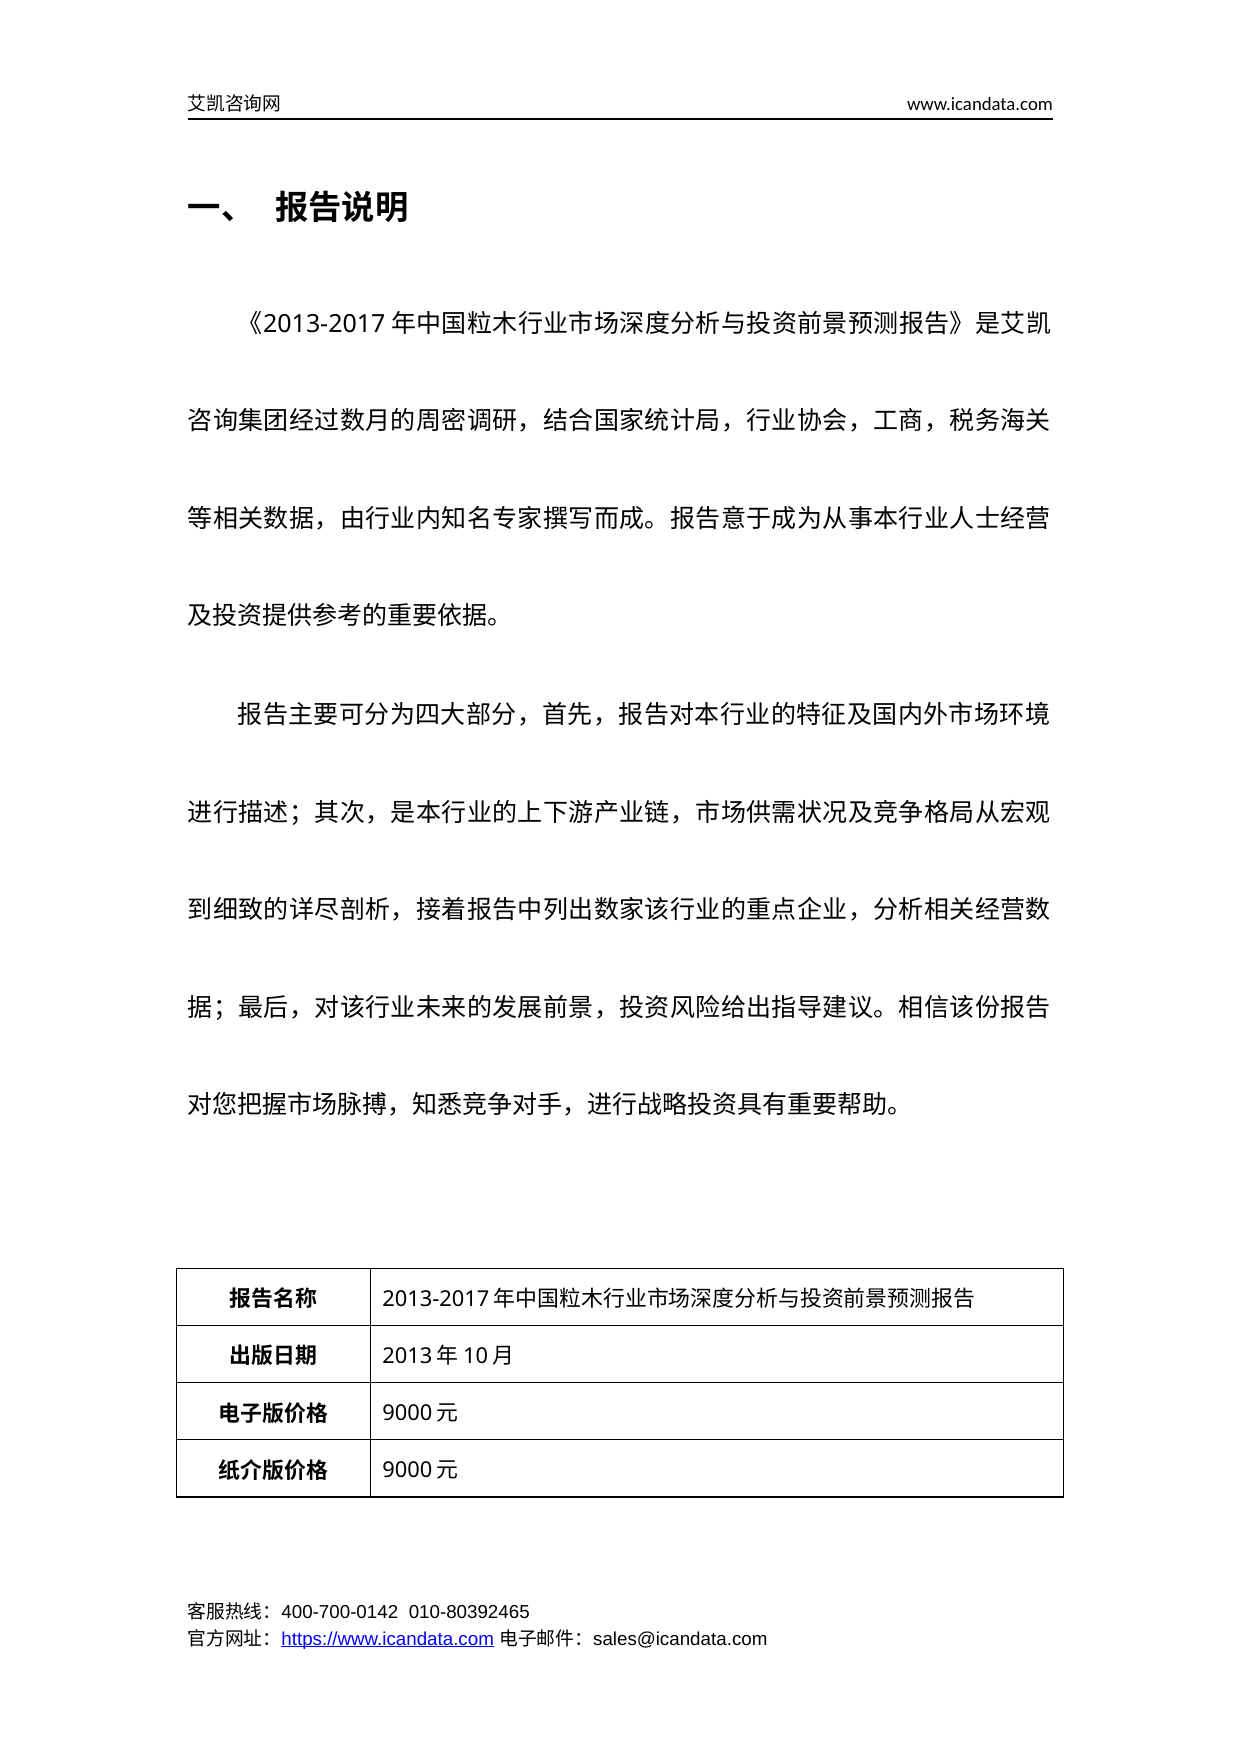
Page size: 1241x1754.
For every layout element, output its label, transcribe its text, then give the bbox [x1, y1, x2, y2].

table_cell 电子版价格 [177, 1383, 370, 1439]
table_cell 2013年10月 [371, 1326, 1063, 1382]
text 《2013-2017年中国粒木行业市场深度分析与投资前景预测报告》是艾凯咨询集团经过数月的周密调研，结合国家统计局，行业协会，工商，税务海关等相关数据，由行业内知名专家撰写而成。报告意于成为从事本行业人士经营及投资提供参考的重要依据。 [187, 289, 1053, 646]
table_header 报告名称 [177, 1269, 370, 1325]
table_cell 9000元 [371, 1383, 1063, 1439]
table_cell 9000元 [371, 1440, 1063, 1496]
subtitle 报告说明 [187, 172, 1053, 237]
table_header 2013-2017年中国粒木行业市场深度分析与投资前景预测报告 [371, 1269, 1063, 1325]
table_cell 出版日期 [177, 1326, 370, 1382]
table_cell 纸介版价格 [177, 1440, 370, 1496]
text 报告主要可分为四大部分，首先，报告对本行业的特征及国内外市场环境进行描述；其次，是本行业的上下游产业链，市场供需状况及竞争格局从宏观到细致的详尽剖析，接着报告中列出数家该行业的重点企业，分析相关经营数据；最后，对该行业未来的发展前景，投资风险给出指导建议。相信该份报告对您把握市场脉搏，知悉竞争对手，进行战略投资具有重要帮助。 [187, 681, 1053, 1136]
